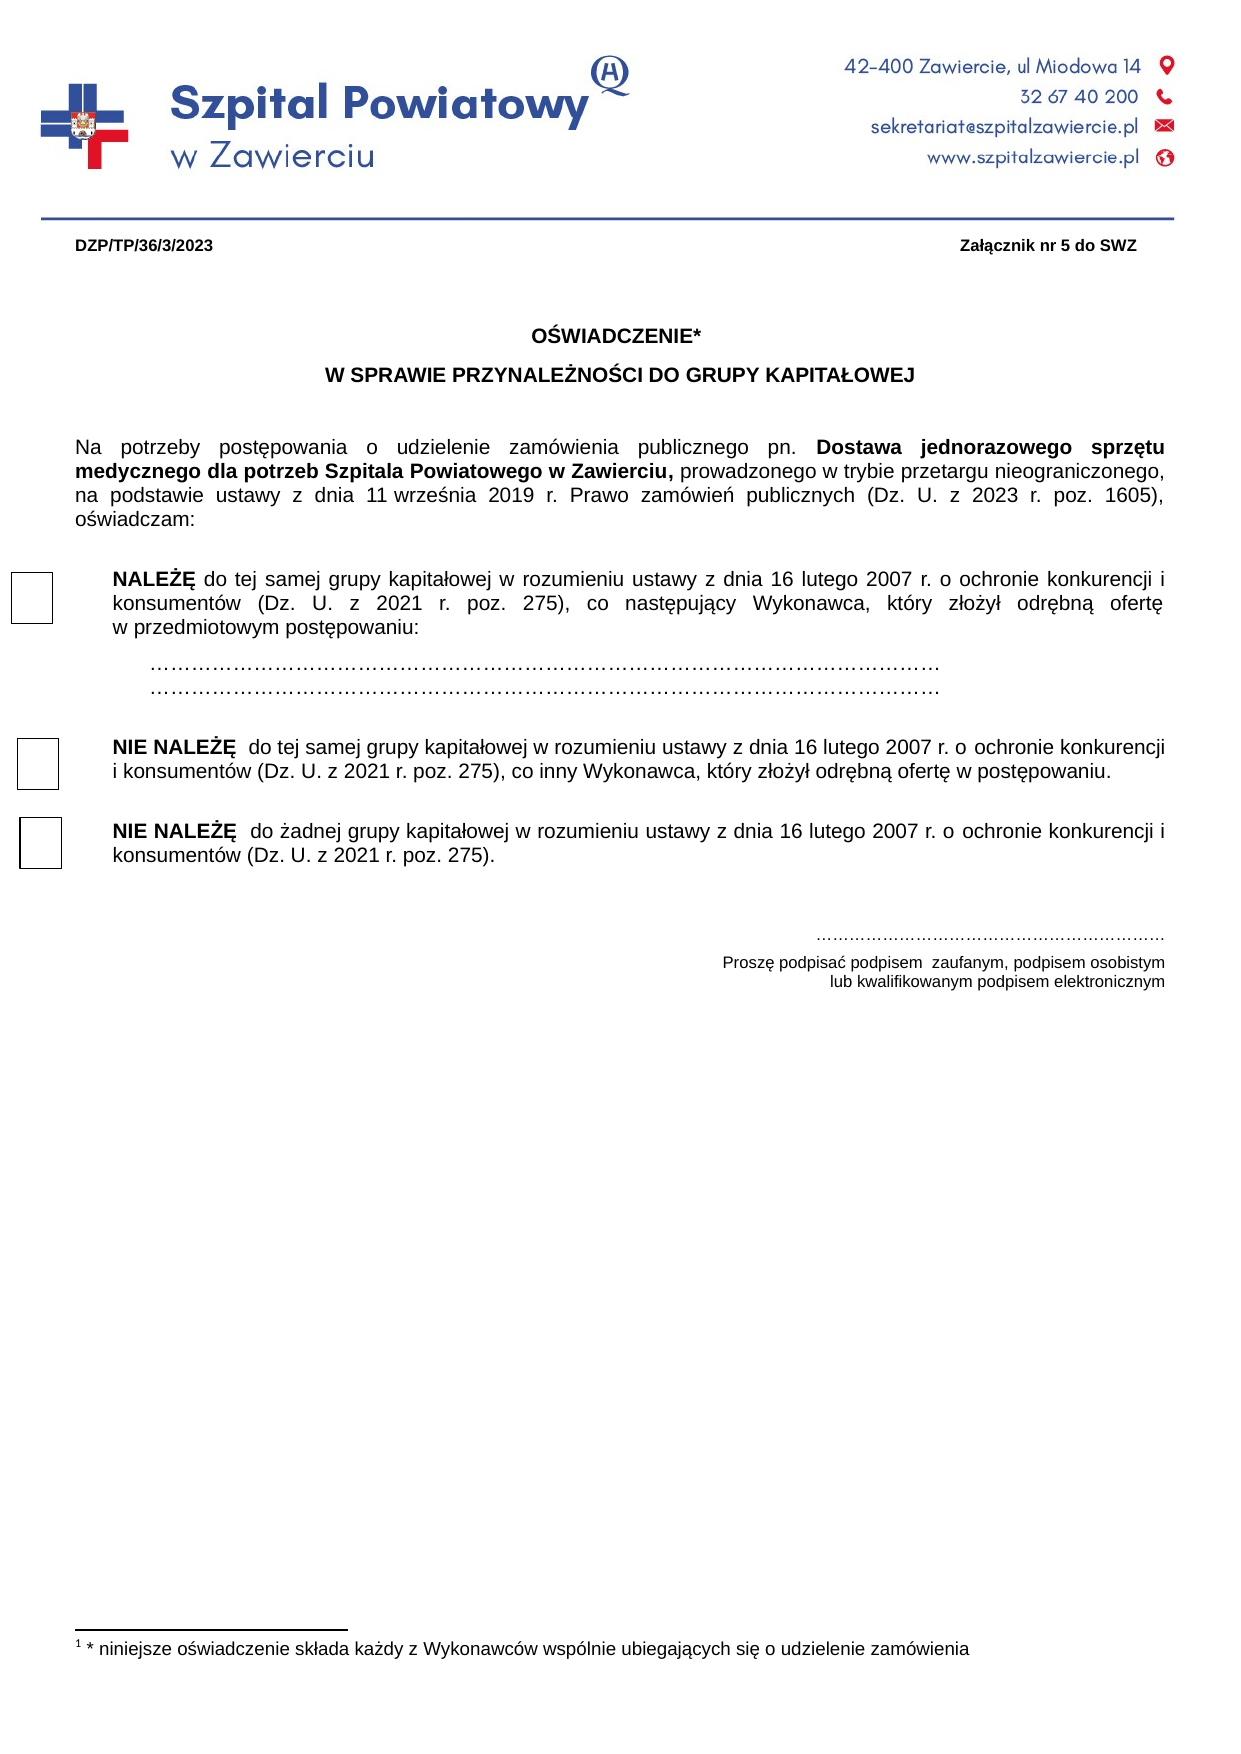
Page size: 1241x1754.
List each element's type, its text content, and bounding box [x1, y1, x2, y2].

text …………………………………………………………………………………………………… [75, 651, 1165, 675]
list NIE NALEŻĘ do żadnej grupy kapitałowej w rozumieniu ustawy z dnia 16 lutego 2007 r. o ochronie konkurencji i konsumentów (Dz. U. z 2021 r. poz. 275). [112, 819, 1165, 867]
text Na potrzeby postępowania o udzielenie zamówienia publicznego pn. Dostawa jednorazowego sprzętu medycznego dla potrzeb Szpitala Powiatowego w Zawierciu, prowadzonego w trybie przetargu nieograniczonego, na podstawie ustawy z dnia 11 września 2019 r. Prawo zamówień publicznych (Dz. U. z 2023 r. poz. 1605), oświadczam: [75, 435, 1165, 531]
picture [11, 14, 1207, 237]
text Proszę podpisać podpisem zaufanym, podpisem osobistym [75, 953, 1165, 972]
list NALEŻĘ do tej samej grupy kapitałowej w rozumieniu ustawy z dnia 16 lutego 2007 r. o ochronie konkurencji i konsumentów (Dz. U. z 2021 r. poz. 275), co następujący Wykonawca, który złożył odrębną ofertę w przedmiotowym postępowaniu: [112, 567, 1165, 639]
list NIE NALEŻĘ do tej samej grupy kapitałowej w rozumieniu ustawy z dnia 16 lutego 2007 r. o ochronie konkurencji i konsumentów (Dz. U. z 2021 r. poz. 275), co inny Wykonawca, który złożył odrębną ofertę w postępowaniu. [112, 735, 1165, 783]
text DZP/TP/36/3/2023 Załącznik nr 5 do SWZ [75, 102, 1165, 255]
text ……………………………………………………… [75, 924, 1165, 943]
text OŚWIADCZENIE* [75, 320, 1165, 349]
text …………………………………………………………………………………………………… [75, 675, 1165, 699]
text W SPRAWIE PRZYNALEŻNOŚCI DO GRUPY KAPITAŁOWEJ [75, 363, 1165, 387]
text lub kwalifikowanym podpisem elektronicznym [75, 972, 1165, 991]
